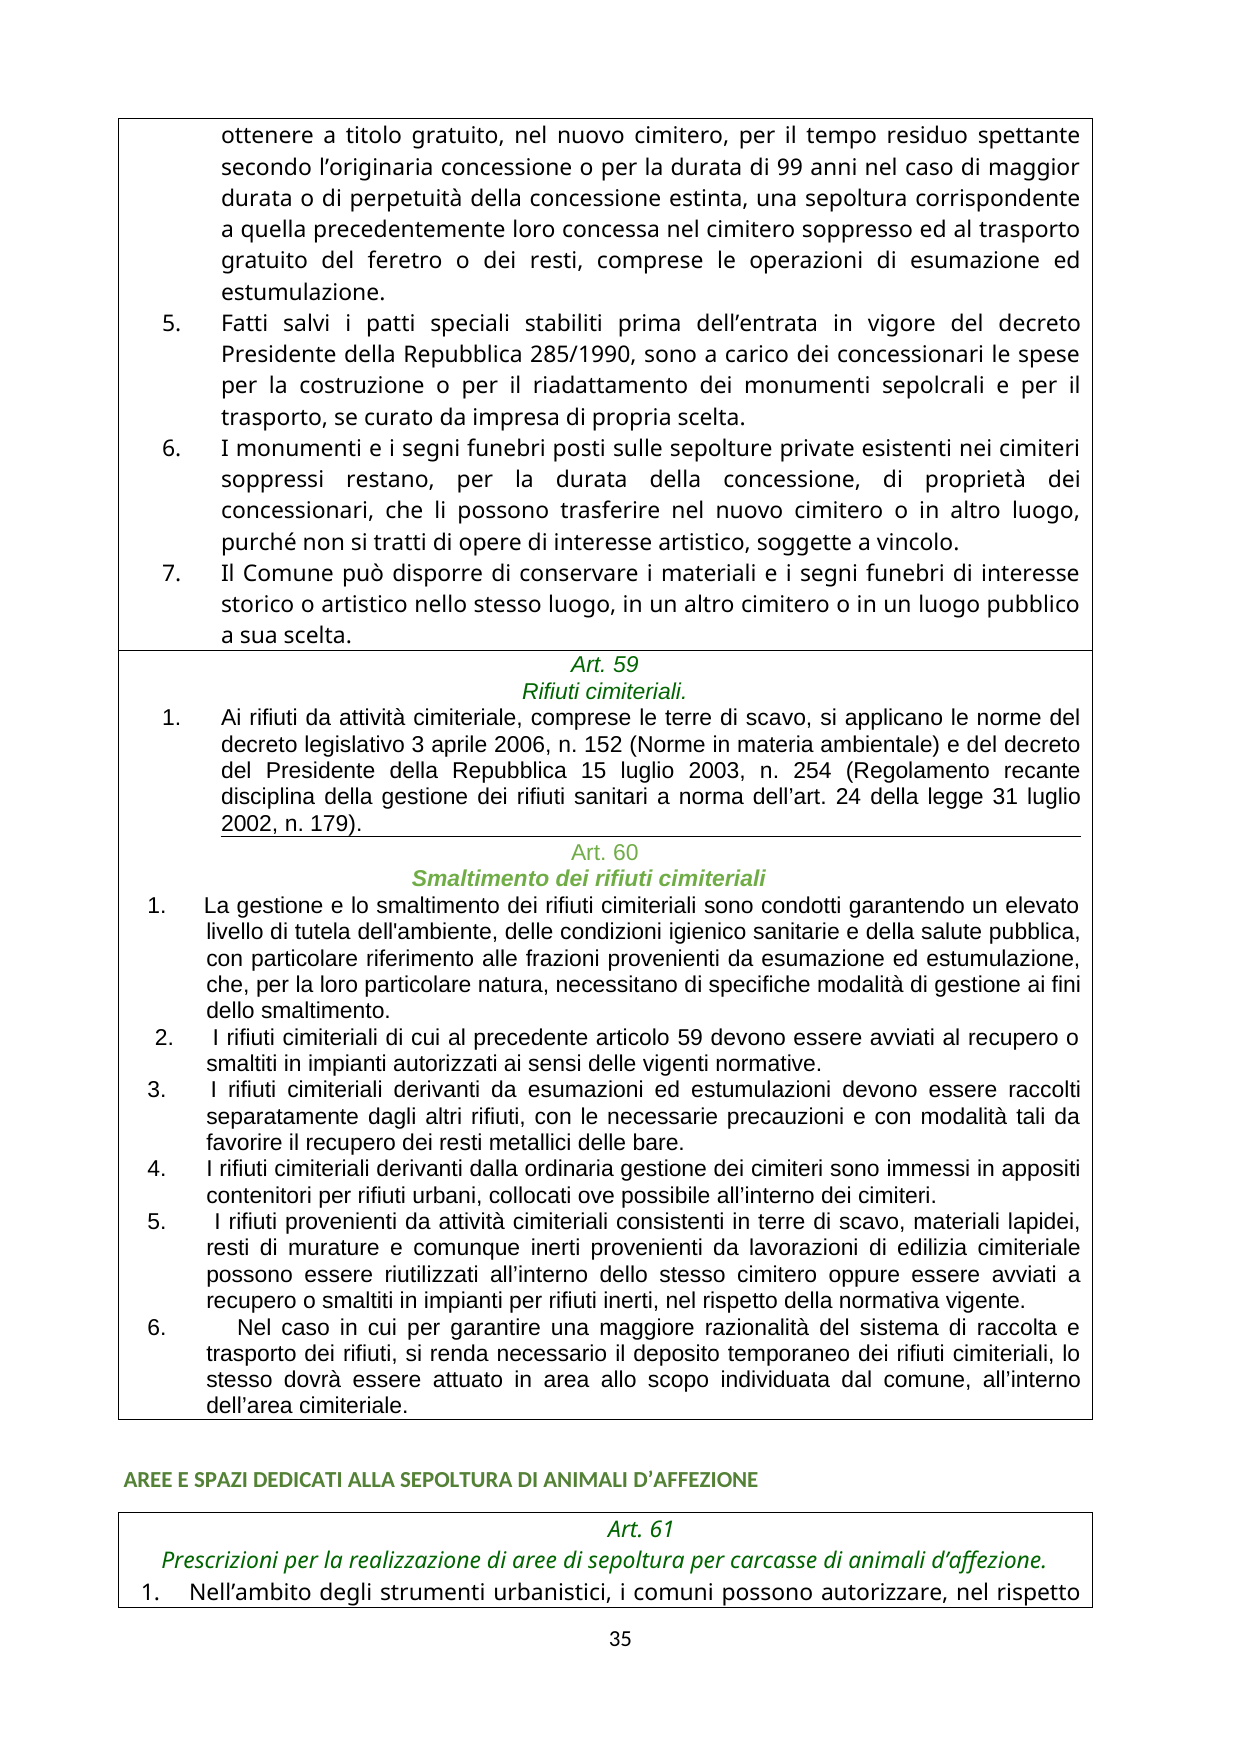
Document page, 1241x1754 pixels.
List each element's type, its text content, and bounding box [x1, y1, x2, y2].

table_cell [119, 119, 1092, 650]
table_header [119, 1513, 1092, 1607]
table_cell Art. 59 Rifiuti cimiteriali. Ai rifiuti da attività cimiteriale, comprese le terre di scavo, si applicano le norme del decreto legislativo 3 aprile 2006, n. 152 (Norme in materia ambientale) e del decreto del Presidente della Repubblica 15 luglio 2003, n. 254 (Regolamento recante disciplina della gestione dei rifiuti sanitari a norma dell’art. 24 della legge 31 luglio 2002, n. 179). Art. 60 Smaltimento dei rifiuti cimiteriali 1. La gestione e lo smaltimento dei rifiuti cimiteriali sono condotti garantendo un elevato livello di tutela dell'ambiente, delle condizioni igienico sanitarie e della salute pubblica, con particolare riferimento alle frazioni provenienti da esumazione ed estumulazione, che, per la loro particolare natura, necessitano di specifiche modalità di gestione ai fini dello smaltimento. 2. I rifiuti cimiteriali di cui al precedente articolo 59 devono essere avviati al recupero o smaltiti in impianti autorizzati ai sensi delle vigenti normative. 3. I rifiuti cimiteriali derivanti da esumazioni ed estumulazioni devono essere raccolti separatamente dagli altri rifiuti, con le necessarie precauzioni e con modalità tali da favorire il recupero dei resti metallici delle bare. 4. I rifiuti cimiteriali derivanti dalla ordinaria gestione dei cimiteri sono immessi in appositi contenitori per rifiuti urbani, collocati ove possibile all’interno dei cimiteri. 5. I rifiuti provenienti da attività cimiteriali consistenti in terre di scavo, materiali lapidei, resti di murature e comunque inerti provenienti da lavorazioni di edilizia cimiteriale possono essere riutilizzati all’interno dello stesso cimitero oppure essere avviati a recupero o smaltiti in impianti per rifiuti inerti, nel rispetto della normativa vigente. 6. Nel caso in cui per garantire una maggiore razionalità del sistema di raccolta e trasporto dei rifiuti, si renda necessario il deposito temporaneo dei rifiuti cimiteriali, lo stesso dovrà essere attuato in area allo scopo individuata dal comune, all’interno dell’area cimiteriale. [119, 651, 1092, 1419]
text AREE E SPAZI DEDICATI ALLA SEPOLTURA DI ANIMALI D’AFFEZIONE [118, 1465, 1122, 1493]
